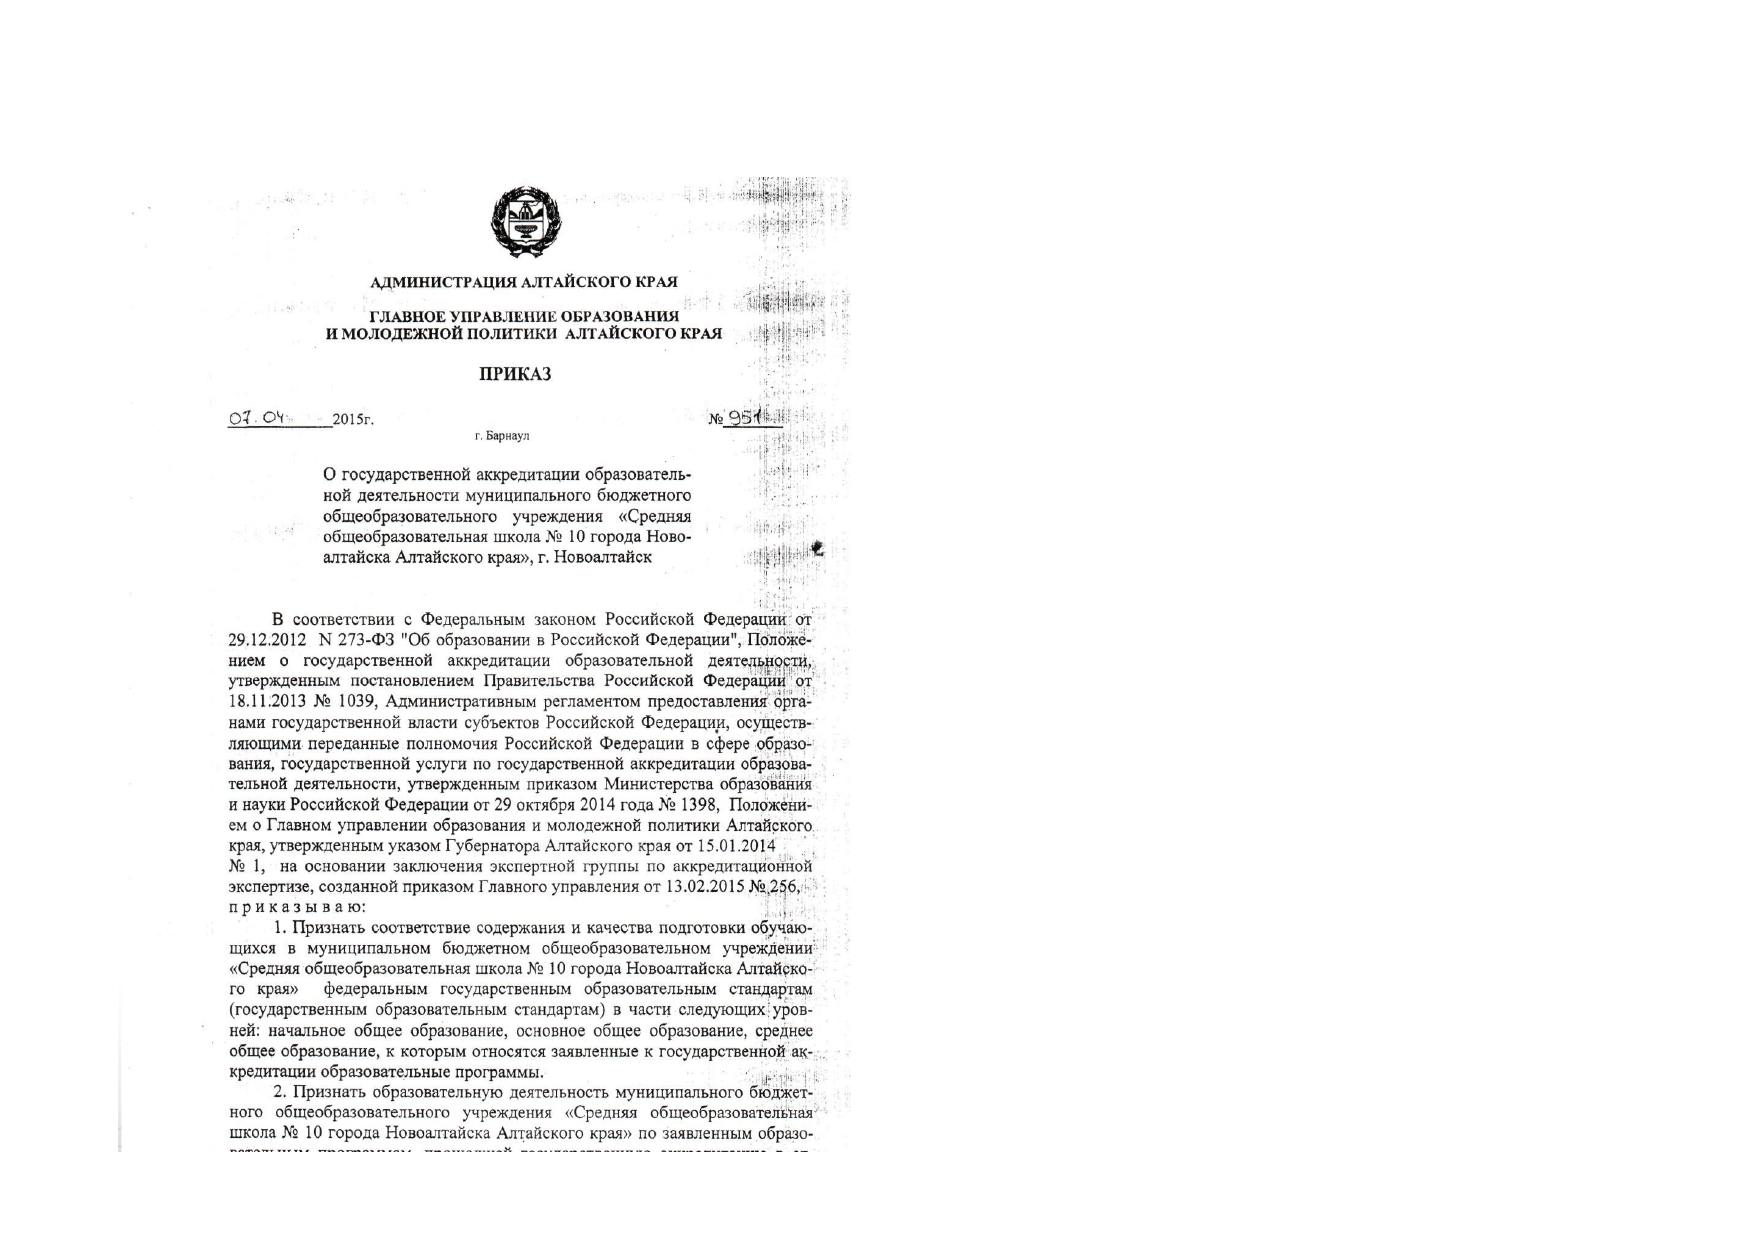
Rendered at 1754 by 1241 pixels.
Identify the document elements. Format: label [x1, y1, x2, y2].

picture [118, 177, 852, 1152]
